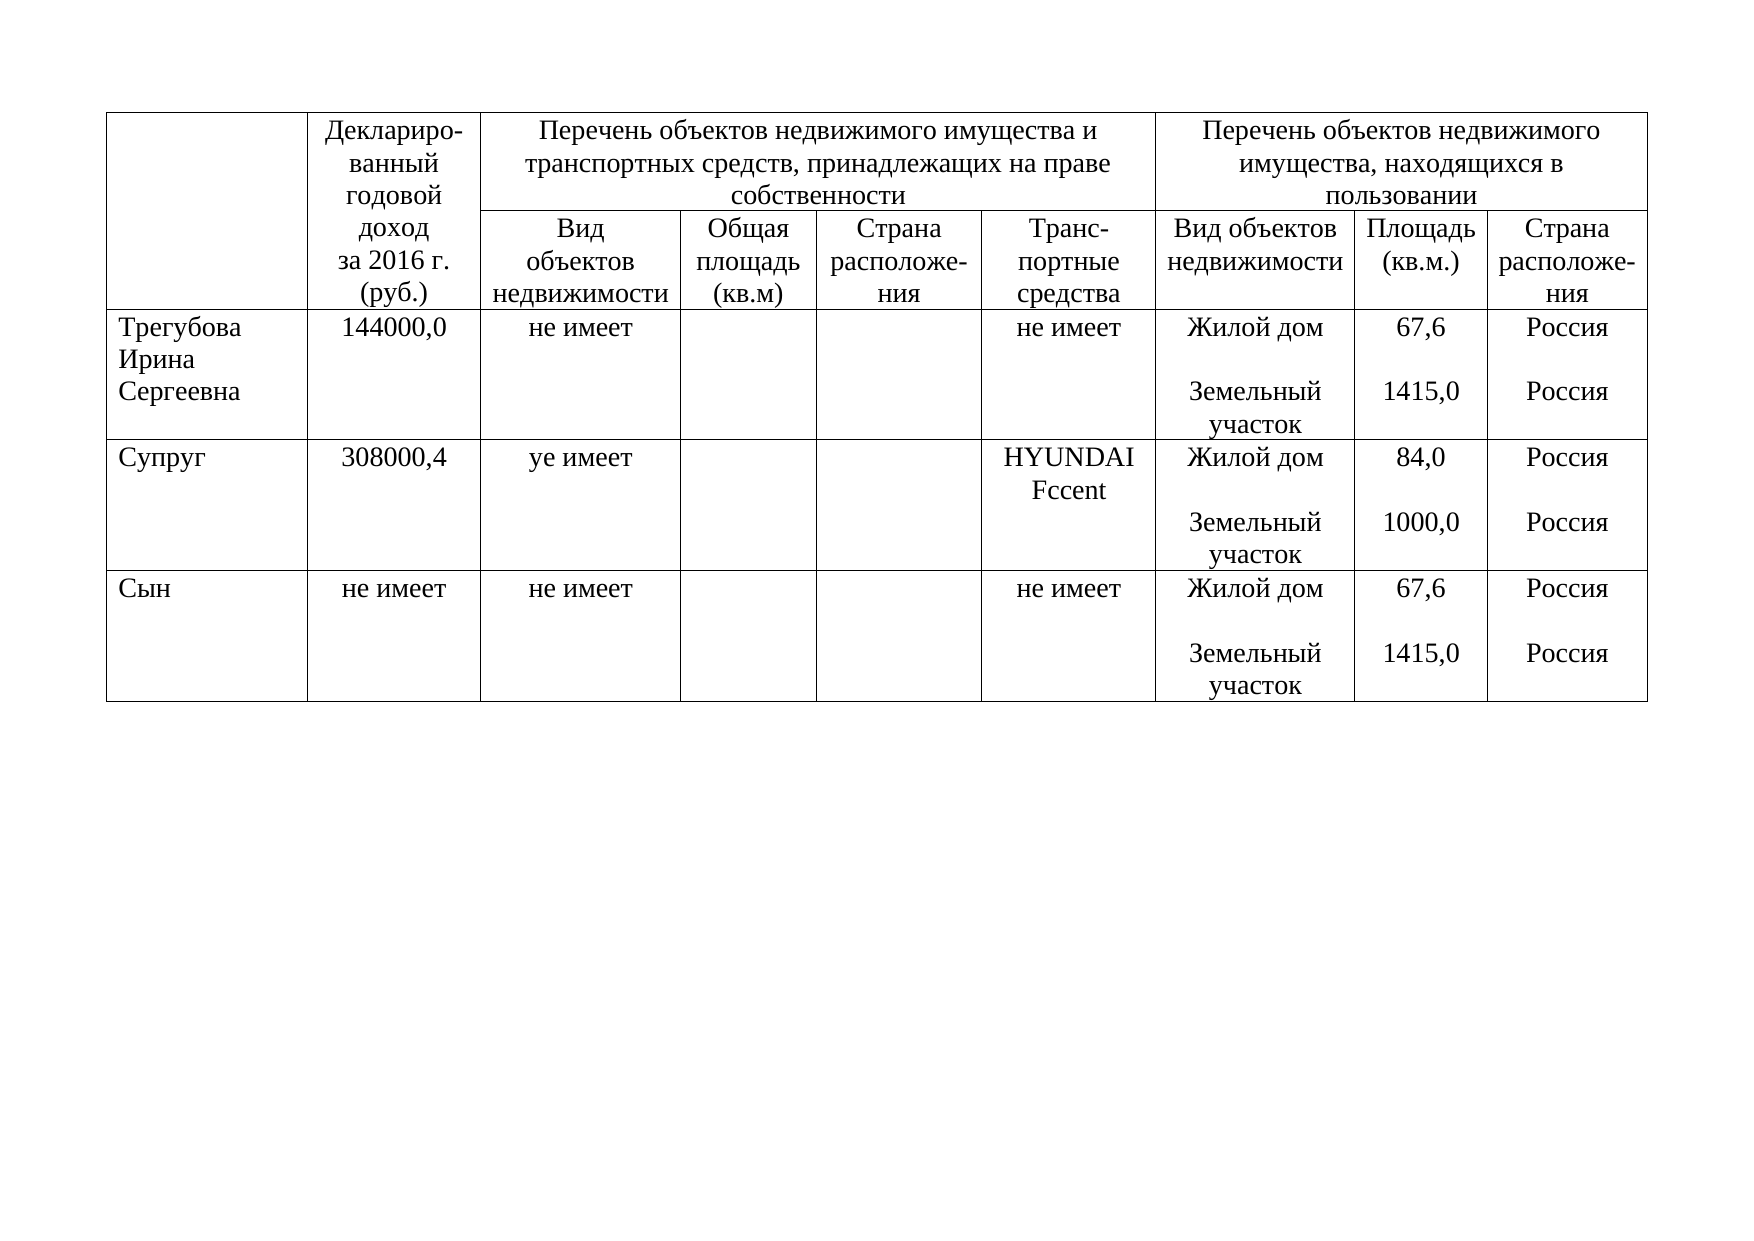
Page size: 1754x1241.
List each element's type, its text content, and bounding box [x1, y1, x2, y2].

table_header Деклариро-ванный годовой доход за 2016 г. (руб.) [308, 113, 480, 309]
table_cell Транс-портные средства [982, 211, 1155, 309]
table_header [107, 113, 307, 309]
table_cell Площадь (кв.м.) [1355, 211, 1487, 309]
table_cell Сын [107, 571, 307, 701]
table_cell yе имеет [481, 440, 680, 570]
table_cell Трегубова Ирина Сергеевна [107, 310, 307, 439]
table_cell HYUNDAI Fccent [982, 440, 1155, 570]
table_cell Общая площадь (кв.м) [681, 211, 816, 309]
table_cell 84,0 1000,0 [1355, 440, 1487, 570]
table_cell Россия Россия [1488, 571, 1647, 701]
table_cell не имеет [308, 571, 480, 701]
table_cell 144000,0 [308, 310, 480, 439]
table_cell не имеет [481, 571, 680, 701]
table_cell [817, 310, 981, 439]
table_cell не имеет [982, 310, 1155, 439]
table_header Перечень объектов недвижимого имущества и транспортных средств, принадлежащих на праве собственности [481, 113, 1155, 210]
table_cell не имеет [982, 571, 1155, 701]
table_cell Жилой дом Земельный участок [1156, 310, 1354, 439]
table_cell [817, 440, 981, 570]
table_cell Страна расположе-ния [817, 211, 981, 309]
table_cell Страна расположе-ния [1488, 211, 1647, 309]
table_header Перечень объектов недвижимого имущества, находящихся в пользовании [1156, 113, 1647, 210]
table_cell [681, 571, 816, 701]
table_cell Россия Россия [1488, 440, 1647, 570]
table_cell Жилой дом Земельный участок [1156, 571, 1354, 701]
table_cell 67,6 1415,0 [1355, 571, 1487, 701]
table_cell 67,6 1415,0 [1355, 310, 1487, 439]
table_cell Супруг [107, 440, 307, 570]
table_cell Россия Россия [1488, 310, 1647, 439]
table_cell Вид объектов недвижимости [1156, 211, 1354, 309]
table_cell [817, 571, 981, 701]
table_cell не имеет [481, 310, 680, 439]
table_cell [681, 440, 816, 570]
table_cell [681, 310, 816, 439]
table_cell Вид объектов недвижимости [481, 211, 680, 309]
table_cell Жилой дом Земельный участок [1156, 440, 1354, 570]
table_cell 308000,4 [308, 440, 480, 570]
